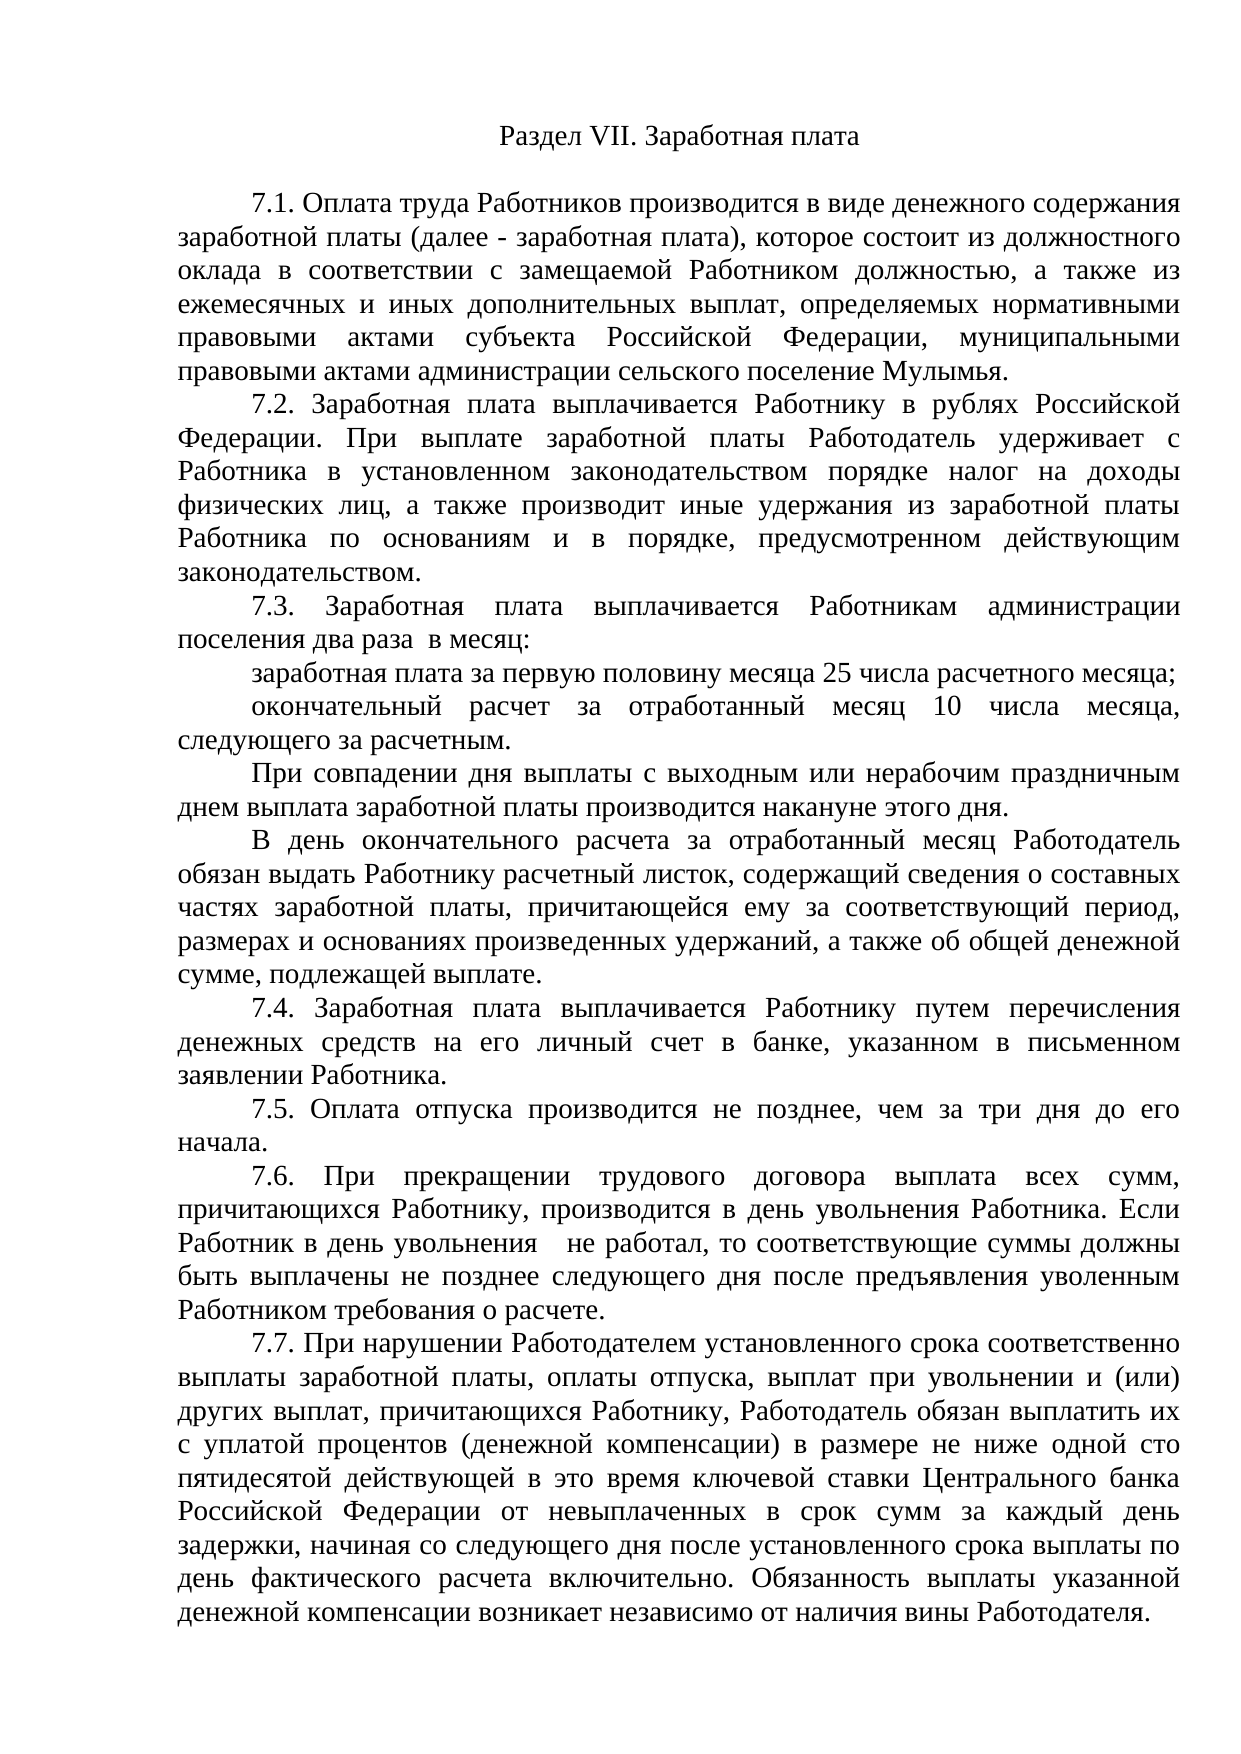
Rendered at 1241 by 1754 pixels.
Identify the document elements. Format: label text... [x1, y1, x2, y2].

text 7.6. При прекращении трудового договора выплата всех сумм, причитающихся Работнику, производится в день увольнения Работника. Если Работник в день увольнения не работал, то соответствующие суммы должны быть выплачены не позднее следующего дня после предъявления уволенным Работником требования о расчете. [177, 1158, 1181, 1326]
text При совпадении дня выплаты с выходным или нерабочим праздничным днем выплата заработной платы производится накануне этого дня. [177, 755, 1181, 822]
text заработная плата за первую половину месяца 25 числа расчетного месяца; [177, 655, 1181, 688]
text окончательный расчет за отработанный месяц 10 числа месяца, следующего за расчетным. [177, 688, 1181, 755]
text В день окончательного расчета за отработанный месяц Работодатель обязан выдать Работнику расчетный листок, содержащий сведения о составных частях заработной платы, причитающейся ему за соответствующий период, размерах и основаниях произведенных удержаний, а также об общей денежной сумме, подлежащей выплате. [177, 822, 1181, 990]
text 7.5. Оплата отпуска производится не позднее, чем за три дня до его начала. [177, 1091, 1181, 1158]
text 7.1. Оплата труда Работников производится в виде денежного содержания заработной платы (далее - заработная плата), которое состоит из должностного оклада в соответствии с замещаемой Работником должностью, а также из ежемесячных и иных дополнительных выплат, определяемых нормативными правовыми актами субъекта Российской Федерации, муниципальными правовыми актами администрации сельского поселение Мулымья. [177, 185, 1181, 386]
text 7.2. Заработная плата выплачивается Работнику в рублях Российской Федерации. При выплате заработной платы Работодатель удерживает с Работника в установленном законодательством порядке налог на доходы физических лиц, а также производит иные удержания из заработной платы Работника по основаниям и в порядке, предусмотренном действующим законодательством. [177, 386, 1181, 588]
text 7.3. Заработная плата выплачивается Работникам администрации поселения два раза в месяц: [177, 588, 1181, 655]
text Раздел VII. Заработная плата [177, 118, 1181, 152]
text 7.7. При нарушении Работодателем установленного срока соответственно выплаты заработной платы, оплаты отпуска, выплат при увольнении и (или) других выплат, причитающихся Работнику, Работодатель обязан выплатить их с уплатой процентов (денежной компенсации) в размере не ниже одной сто пятидесятой действующей в это время ключевой ставки Центрального банка Российской Федерации от невыплаченных в срок сумм за каждый день задержки, начиная со следующего дня после установленного срока выплаты по день фактического расчета включительно. Обязанность выплаты указанной денежной компенсации возникает независимо от наличия вины Работодателя. [177, 1326, 1181, 1627]
text 7.4. Заработная плата выплачивается Работнику путем перечисления денежных средств на его личный счет в банке, указанном в письменном заявлении Работника. [177, 990, 1181, 1091]
